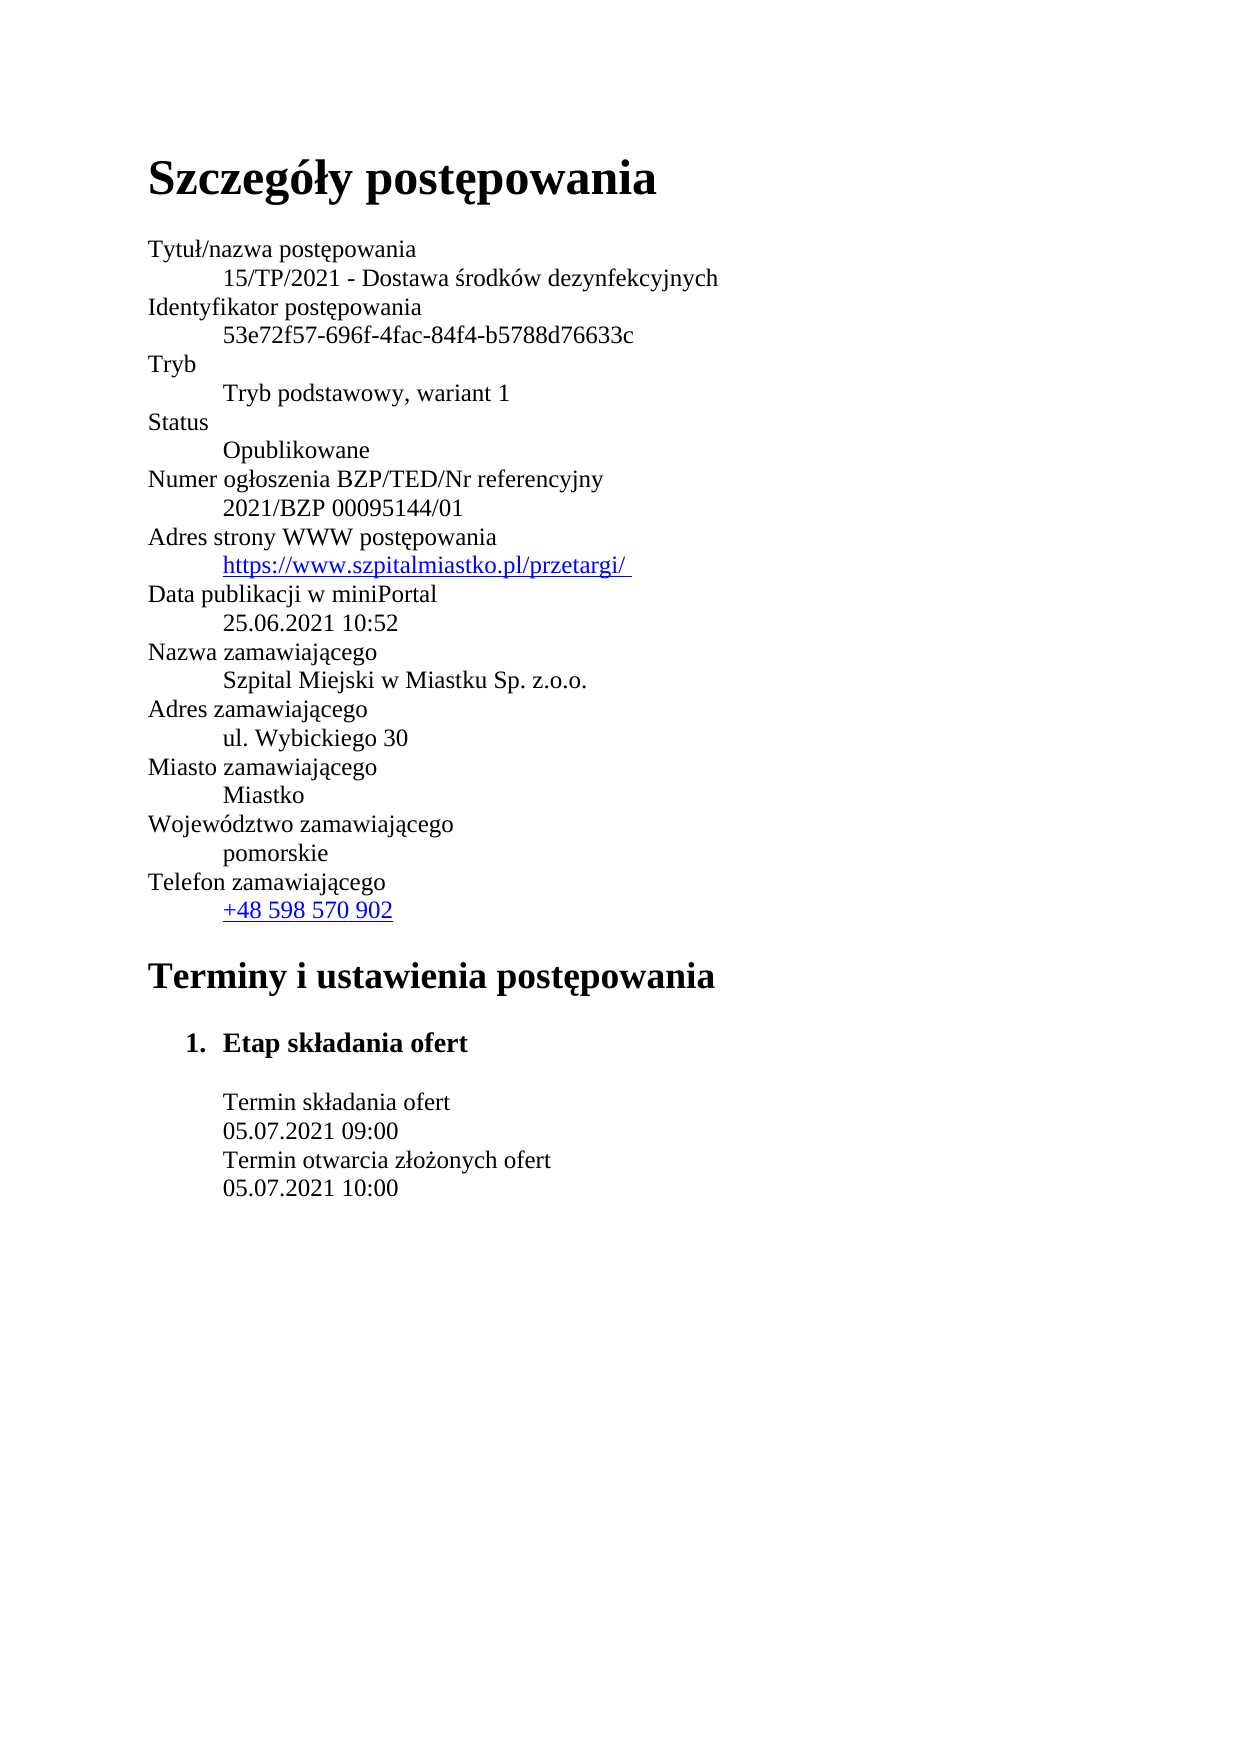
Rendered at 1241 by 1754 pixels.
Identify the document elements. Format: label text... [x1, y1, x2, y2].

text 53e72f57-696f-4fac-84f4-b5788d76633c [223, 321, 1093, 349]
text Szczegóły postępowania [148, 148, 1093, 205]
text Tryb podstawowy, wariant 1 [223, 378, 1093, 407]
text Szpital Miejski w Miastku Sp. z.o.o. [223, 666, 1093, 694]
text ul. Wybickiego 30 [223, 723, 1093, 752]
text Data publikacji w miniPortal [148, 579, 1093, 608]
text 05.07.2021 10:00 [223, 1173, 1093, 1202]
text Numer ogłoszenia BZP/TED/Nr referencyjny [148, 464, 1093, 493]
text Miasto zamawiającego [148, 752, 1093, 781]
text +48 598 570 902 [223, 896, 1093, 924]
text Miastko [223, 781, 1093, 809]
text 05.07.2021 09:00 [223, 1116, 1093, 1145]
text Termin otwarcia złożonych ofert [223, 1145, 1093, 1173]
text Adres zamawiającego [148, 694, 1093, 723]
text Identyfikator postępowania [148, 292, 1093, 321]
text Województwo zamawiającego [148, 809, 1093, 838]
text Termin składania ofert [223, 1087, 1093, 1116]
text Opublikowane [223, 436, 1093, 464]
text https://www.szpitalmiastko.pl/przetargi/ [223, 551, 1093, 579]
text Telefon zamawiającego [148, 867, 1093, 896]
text Status [148, 407, 1093, 436]
text Tytuł/nazwa postępowania [148, 234, 1093, 263]
text pomorskie [223, 838, 1093, 867]
text Tryb [148, 349, 1093, 378]
text 15/TP/2021 - Dostawa środków dezynfekcyjnych [223, 263, 1093, 292]
text Adres strony WWW postępowania [148, 522, 1093, 551]
list Etap składania ofert [185, 1026, 1093, 1058]
text Terminy i ustawienia postępowania [148, 953, 1093, 997]
text 25.06.2021 10:52 [223, 608, 1093, 637]
text Nazwa zamawiającego [148, 637, 1093, 666]
text 2021/BZP 00095144/01 [223, 493, 1093, 522]
